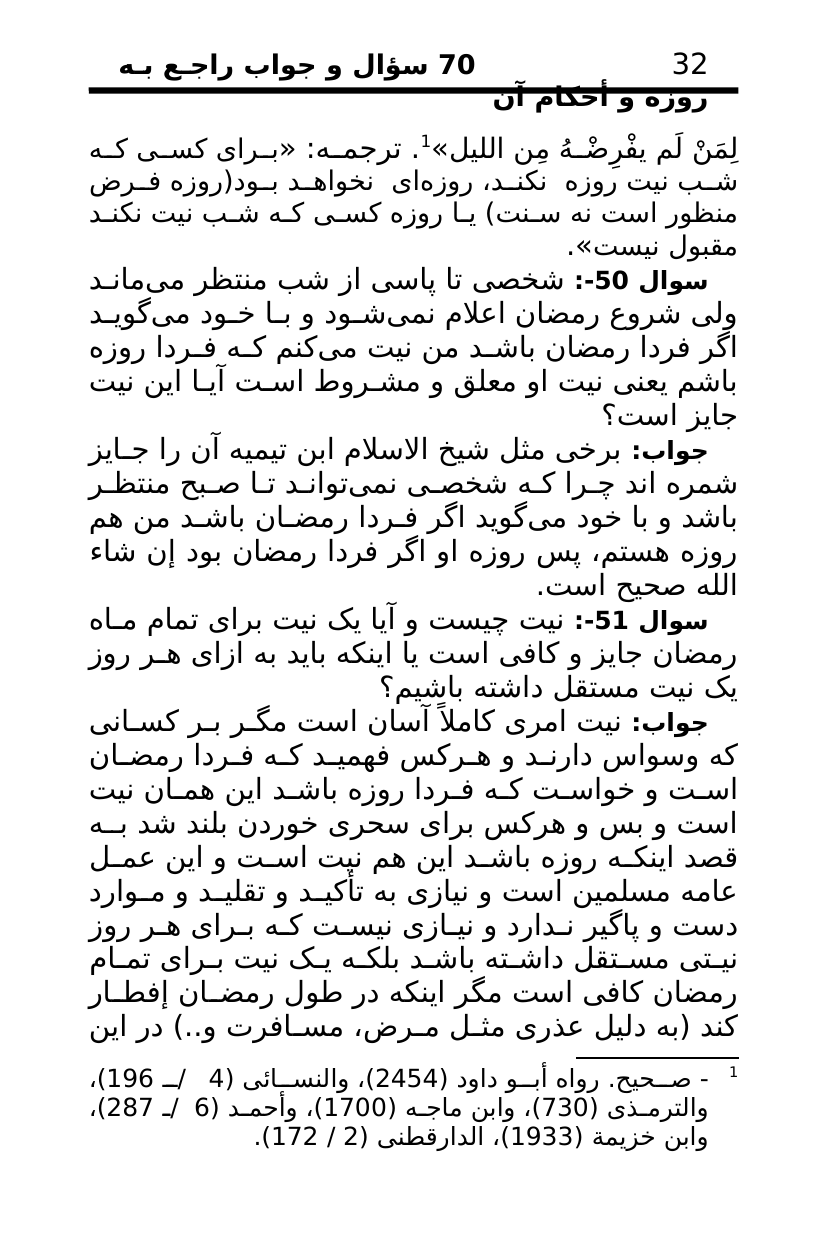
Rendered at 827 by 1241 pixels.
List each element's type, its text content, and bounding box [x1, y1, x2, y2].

text جواب: برخی مثل شیخ الاسلام ابن تیمیه آن را جایز شمره اند چرا که شخصی نمی‌تواند تا صبح منتظر باشد و با خود می‌گوید اگر فردا رمضان باشد من هم روزه هستم، پس روزه او اگر فردا رمضان بود إن شاء الله صحیح است. [89, 432, 738, 602]
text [89, 704, 738, 1044]
text سوال 51-: نیت چیست و آیا یک نیت برای تمام ماه رمضان جایز و کافی است یا اینکه باید به ازای هر روز یک نیت مستقل داشته باشیم؟ [89, 602, 738, 704]
text سوال 50-: شخصی تا پاسی از شب منتظر می‌ماند ولی شروع رمضان اعلام نمی‌شود و با خود می‌گوید اگر فردا رمضان باشد من نیت می‌کنم که فردا روزه باشم یعنی نیت او معلق و مشروط است آیا این نیت جایز است؟ [89, 263, 738, 432]
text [89, 132, 738, 263]
